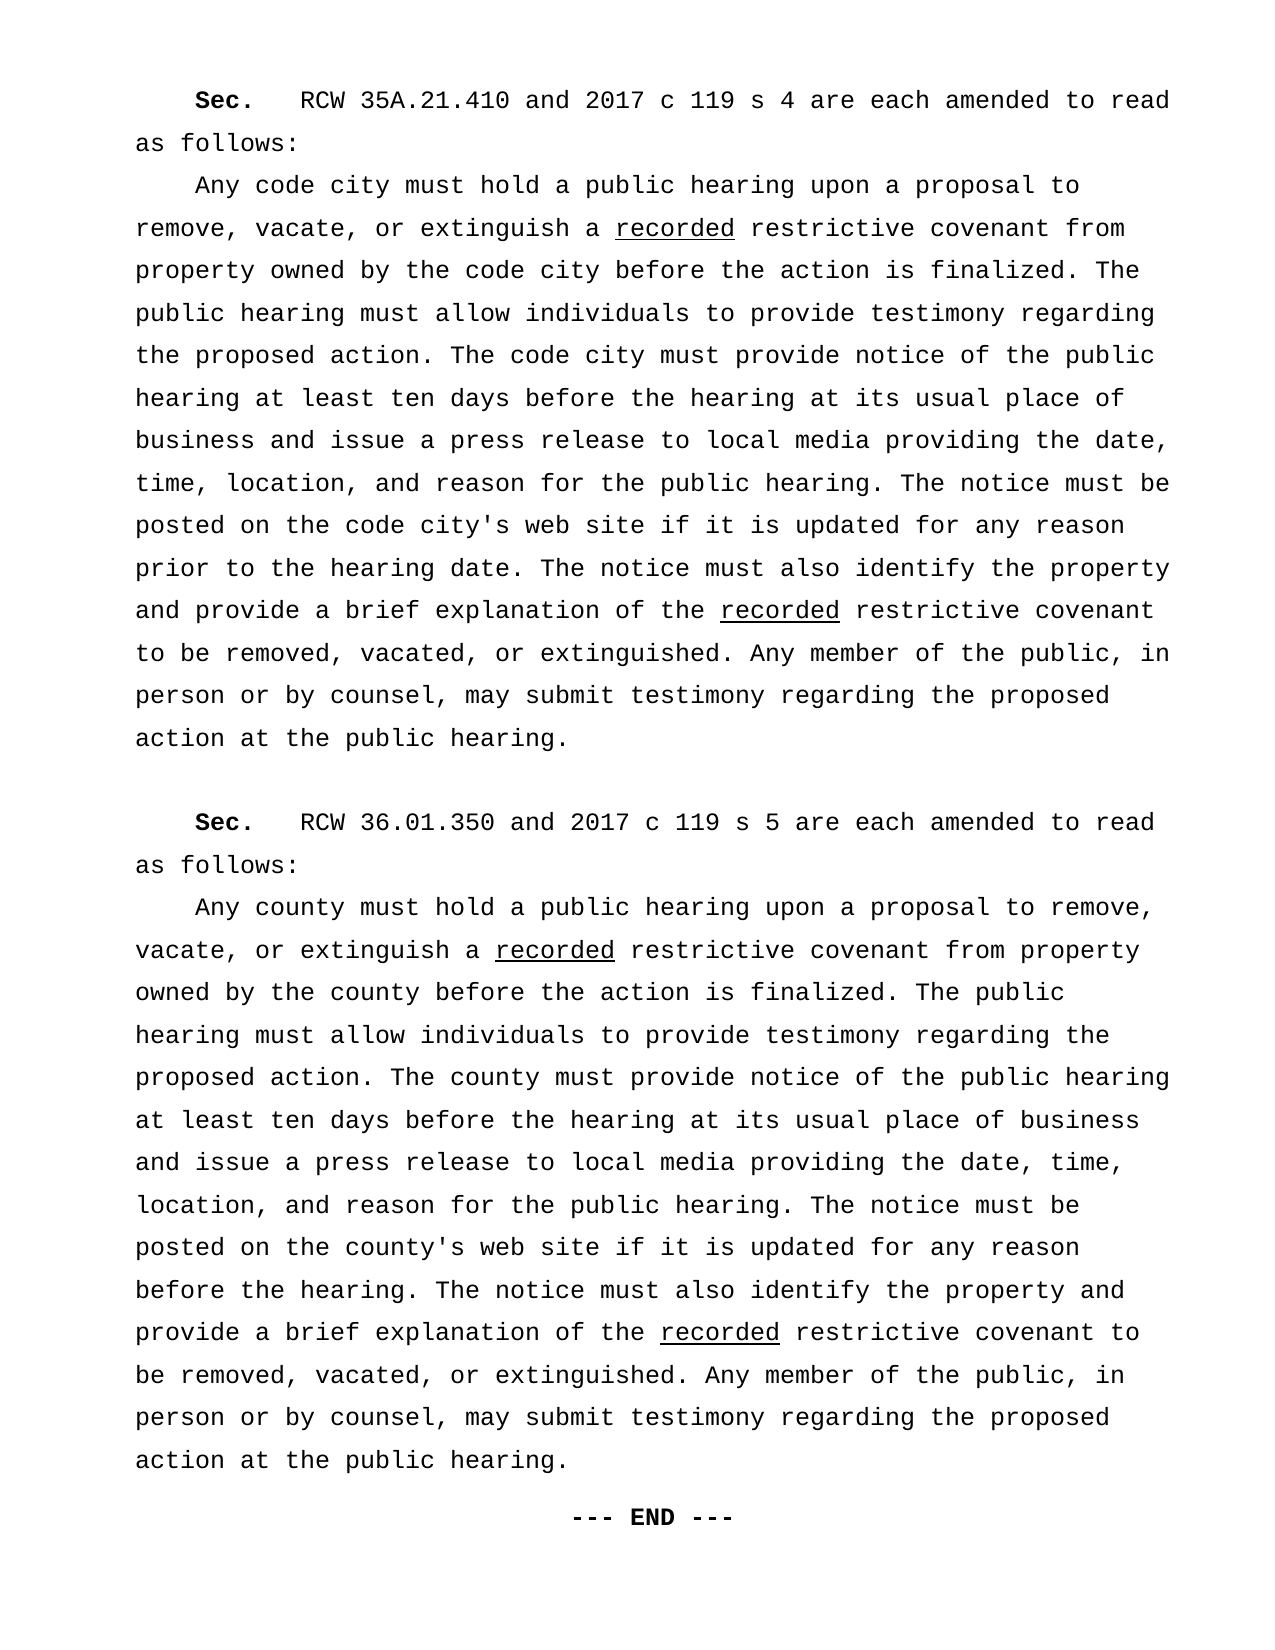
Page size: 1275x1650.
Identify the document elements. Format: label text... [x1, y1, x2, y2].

text Any code city must hold a public hearing upon a proposal to remove, vacate, or extinguish a recorded restrictive covenant from property owned by the code city before the action is finalized. The public hearing must allow individuals to provide testimony regarding the proposed action. The code city must provide notice of the public hearing at least ten days before the hearing at its usual place of business and issue a press release to local media providing the date, time, location, and reason for the public hearing. The notice must be posted on the code city's web site if it is updated for any reason prior to the hearing date. The notice must also identify the property and provide a brief explanation of the recorded restrictive covenant to be removed, vacated, or extinguished. Any member of the public, in person or by counsel, may submit testimony regarding the proposed action at the public hearing. [135, 160, 1170, 755]
text Any county must hold a public hearing upon a proposal to remove, vacate, or extinguish a recorded restrictive covenant from property owned by the county before the action is finalized. The public hearing must allow individuals to provide testimony regarding the proposed action. The county must provide notice of the public hearing at least ten days before the hearing at its usual place of business and issue a press release to local media providing the date, time, location, and reason for the public hearing. The notice must be posted on the county's web site if it is updated for any reason before the hearing. The notice must also identify the property and provide a brief explanation of the recorded restrictive covenant to be removed, vacated, or extinguished. Any member of the public, in person or by counsel, may submit testimony regarding the proposed action at the public hearing. [135, 882, 1170, 1477]
text --- END --- [135, 1505, 1170, 1533]
text Sec. RCW 36.01.350 and 2017 c 119 s 5 are each amended to read as follows: [135, 797, 1170, 882]
text Sec. RCW 35A.21.410 and 2017 c 119 s 4 are each amended to read as follows: [135, 75, 1170, 160]
